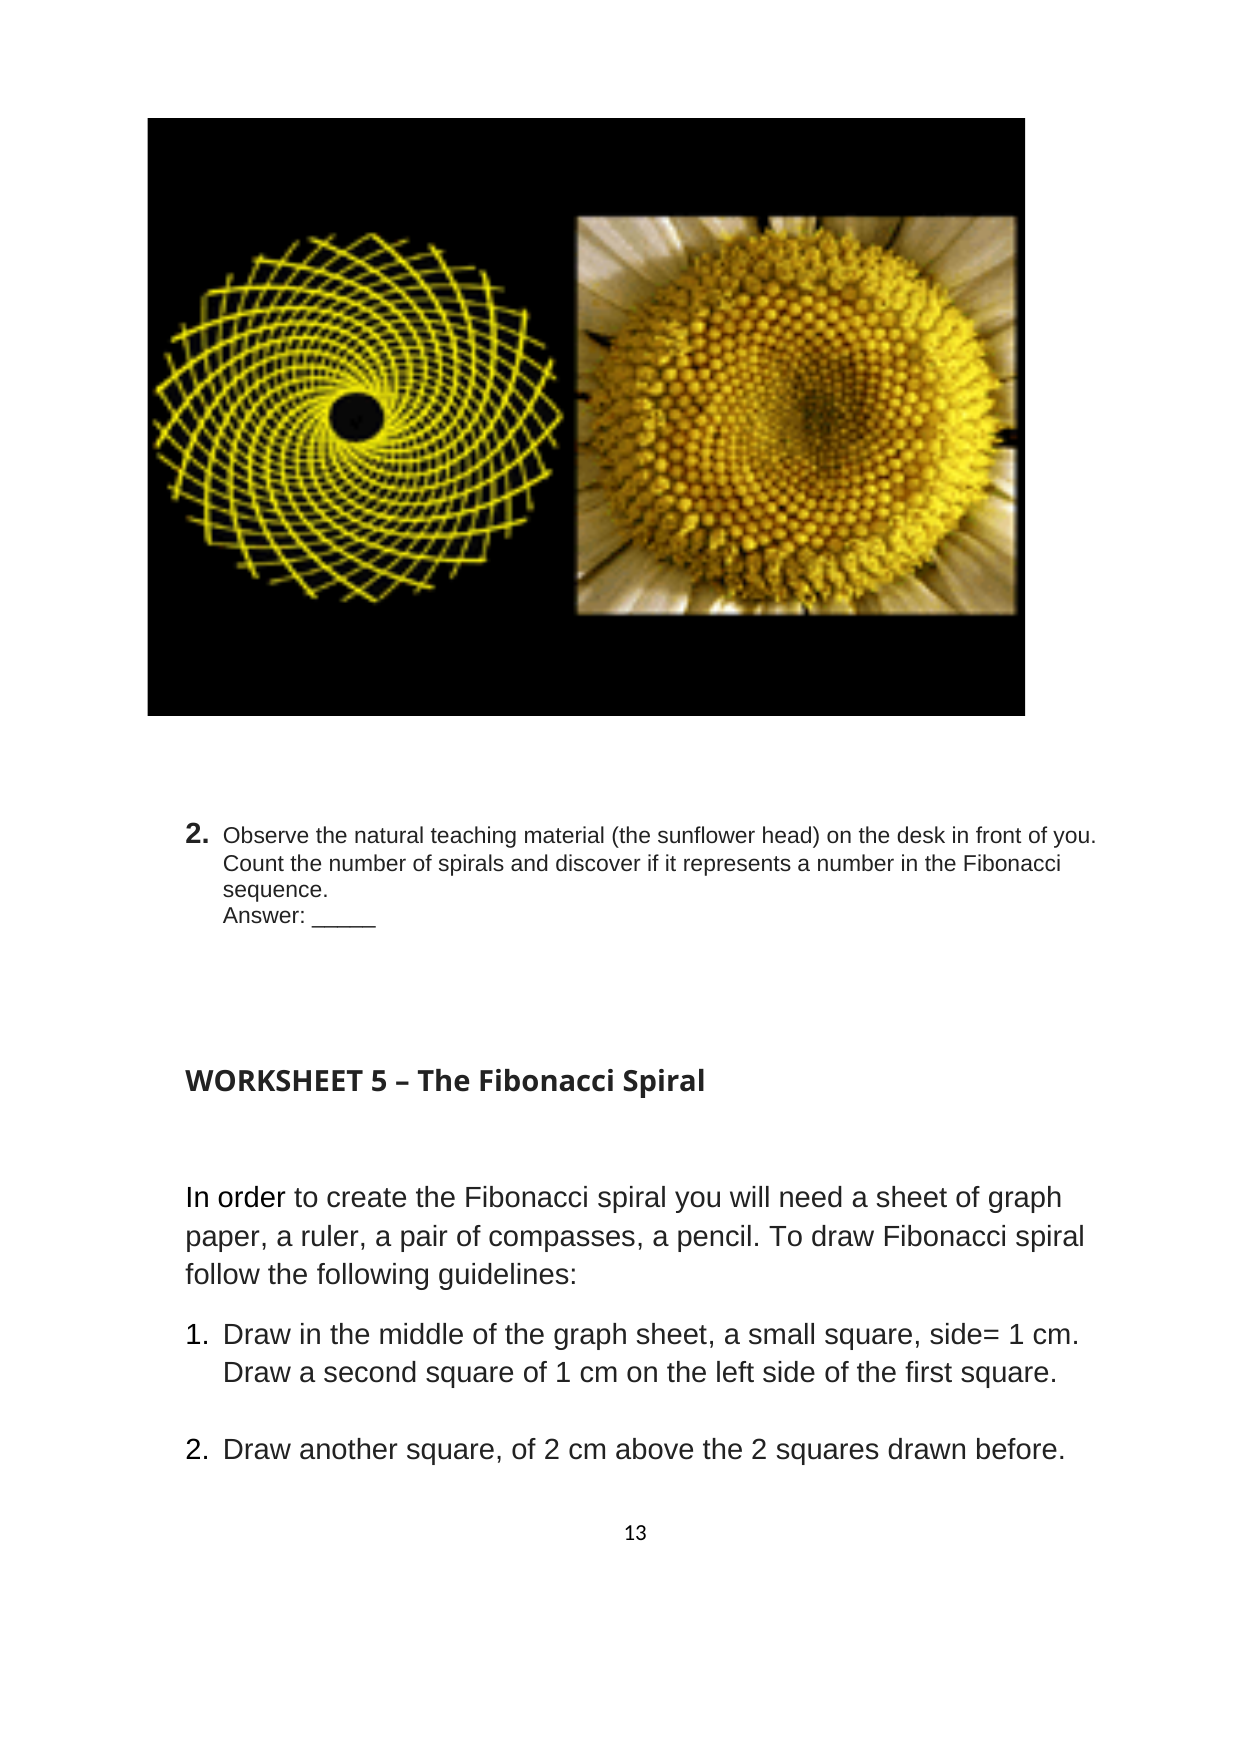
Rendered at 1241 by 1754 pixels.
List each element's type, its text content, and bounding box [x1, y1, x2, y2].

text In order to create the Fibonacci spiral you will need a sheet of graph paper, a ruler, a pair of compasses, a pencil. To draw Fibonacci spiral follow the following guidelines: [185, 1180, 1122, 1291]
list Observe the natural teaching material (the sunflower head) on the desk in front of you. Count the number of spirals and discover if it represents a number in the Fibonacci sequence. [185, 816, 1122, 902]
text Answer: _____ [223, 902, 1122, 928]
text WORKSHEET 5 – The Fibonacci Spiral [148, 1060, 1122, 1100]
list Draw in the middle of the graph sheet, a small square, side= 1 cm. Draw a second square of 1 cm on the left side of the first square. [185, 1317, 1122, 1389]
list Draw another square, of 2 cm above the 2 squares drawn before. [185, 1432, 1122, 1466]
picture [147, 118, 1025, 716]
